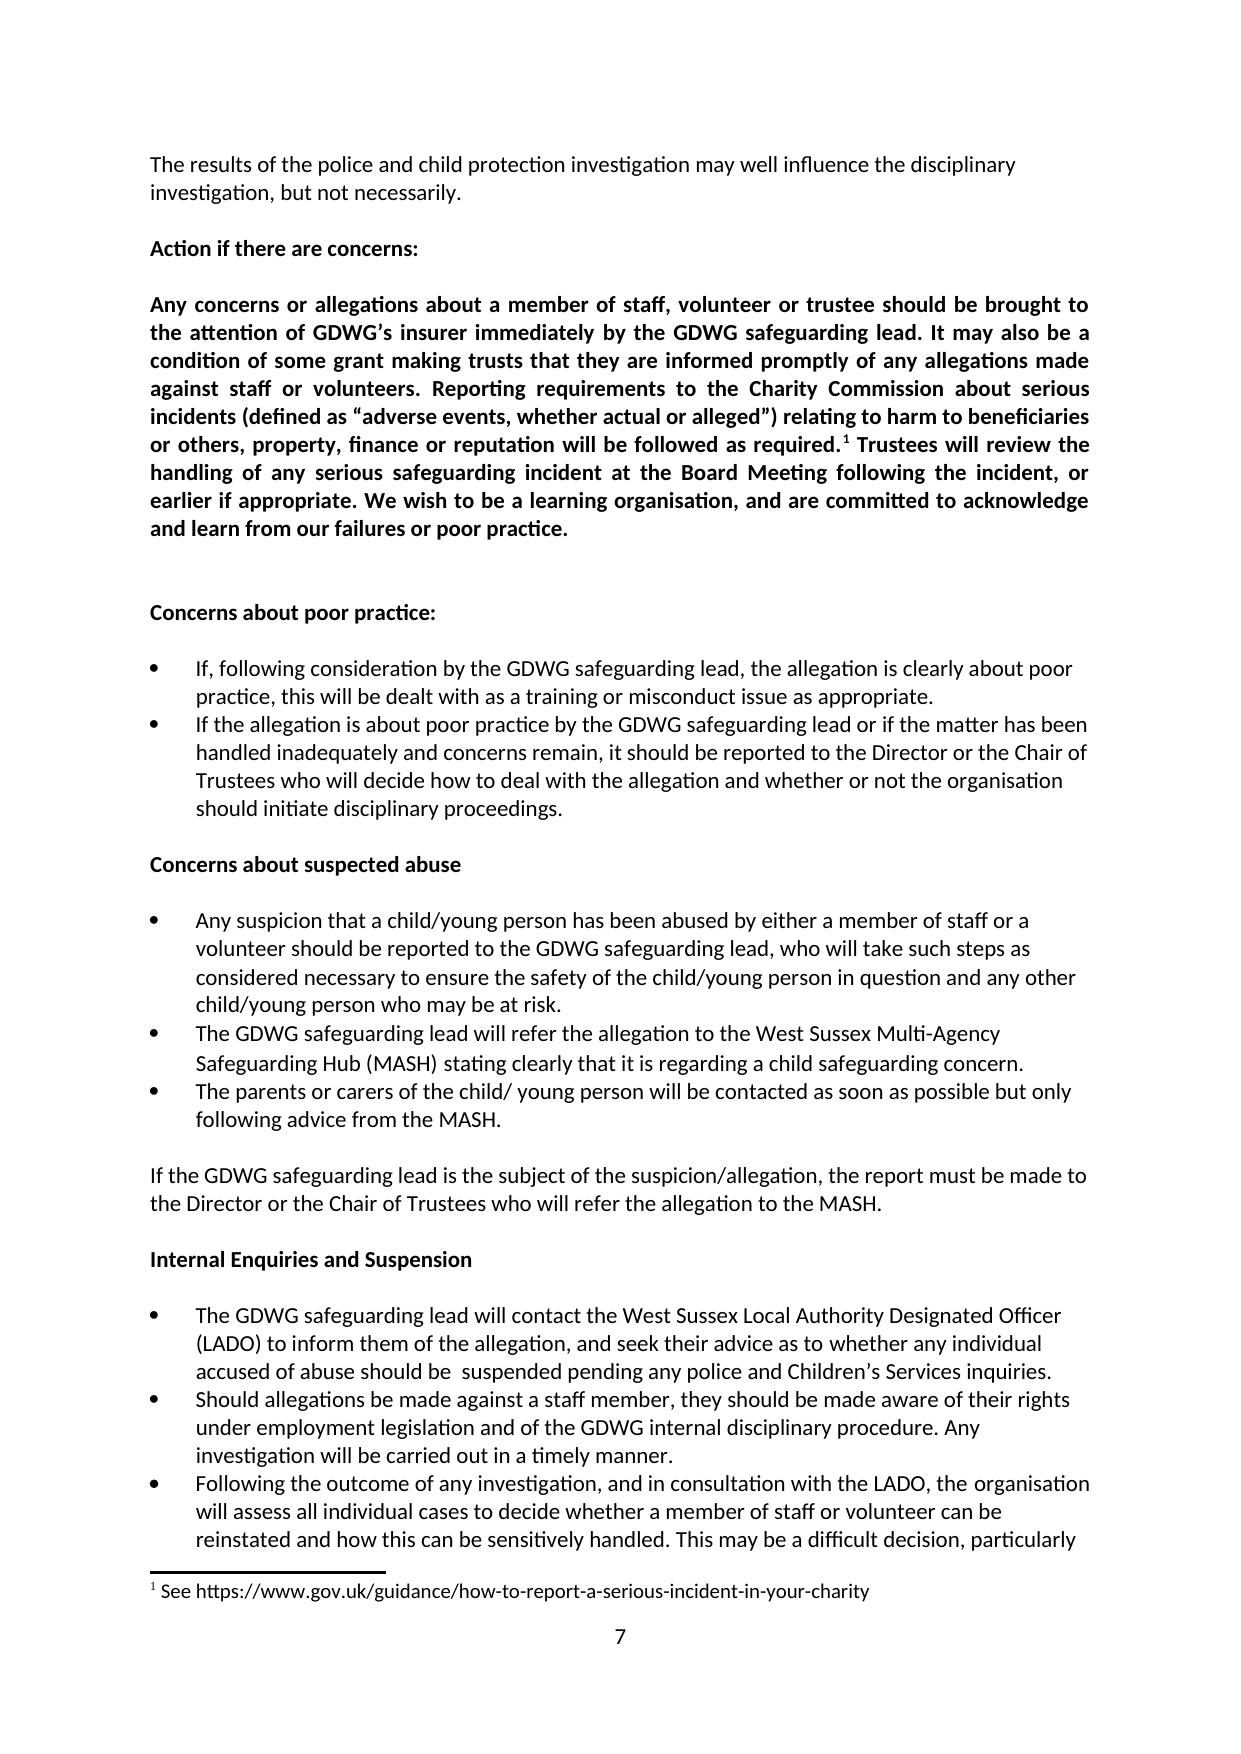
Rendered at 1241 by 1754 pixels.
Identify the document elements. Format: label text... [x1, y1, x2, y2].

text The results of the police and child protection investigation may well influence the disciplinary investigation, but not necessarily. [150, 150, 1090, 206]
text Any concerns or allegations about a member of staff, volunteer or trustee should be brought to the attention of GDWG’s insurer immediately by the GDWG safeguarding lead. It may also be a condition of some grant making trusts that they are informed promptly of any allegations made against staff or volunteers. Reporting requirements to the Charity Commission about serious incidents (defined as “adverse events, whether actual or alleged”) relating to harm to beneficiaries or others, property, finance or reputation will be followed as required. Trustees will review the handling of any serious safeguarding incident at the Board Meeting following the incident, or earlier if appropriate. We wish to be a learning organisation, and are committed to acknowledge and learn from our failures or poor practice. [150, 290, 1090, 542]
list Any suspicion that a child/young person has been abused by either a member of staff or a volunteer should be reported to the GDWG safeguarding lead, who will take such steps as considered necessary to ensure the safety of the child/young person in question and any other child/young person who may be at risk. [150, 907, 1090, 1019]
text If the GDWG safeguarding lead is the subject of the suspicion/allegation, the report must be made to the Director or the Chair of Trustees who will refer the allegation to the MASH. [150, 1161, 1090, 1217]
list Should allegations be made against a staff member, they should be made aware of their rights under employment legislation and of the GDWG internal disciplinary procedure. Any investigation will be carried out in a timely manner. [150, 1385, 1090, 1469]
list If the allegation is about poor practice by the GDWG safeguarding lead or if the matter has been handled inadequately and concerns remain, it should be reported to the Director or the Chair of Trustees who will decide how to deal with the allegation and whether or not the organisation should initiate disciplinary proceedings. [150, 710, 1090, 822]
text Action if there are concerns: [150, 234, 1090, 262]
text Concerns about poor practice: [150, 598, 1090, 626]
list The parents or carers of the child/ young person will be contacted as soon as possible but only following advice from the MASH. [150, 1077, 1090, 1133]
list If, following consideration by the GDWG safeguarding lead, the allegation is clearly about poor practice, this will be dealt with as a training or misconduct issue as appropriate. [150, 654, 1090, 710]
text Internal Enquiries and Suspension [150, 1245, 1090, 1273]
list The GDWG safeguarding lead will refer the allegation to the West Sussex Multi-Agency Safeguarding Hub (MASH) stating clearly that it is regarding a child safeguarding concern. [150, 1019, 1090, 1077]
list The GDWG safeguarding lead will contact the West Sussex Local Authority Designated Officer (LADO) to inform them of the allegation, and seek their advice as to whether any individual accused of abuse should be suspended pending any police and Children’s Services inquiries. [150, 1301, 1090, 1385]
text Concerns about suspected abuse [150, 851, 1090, 878]
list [150, 1469, 1090, 1553]
